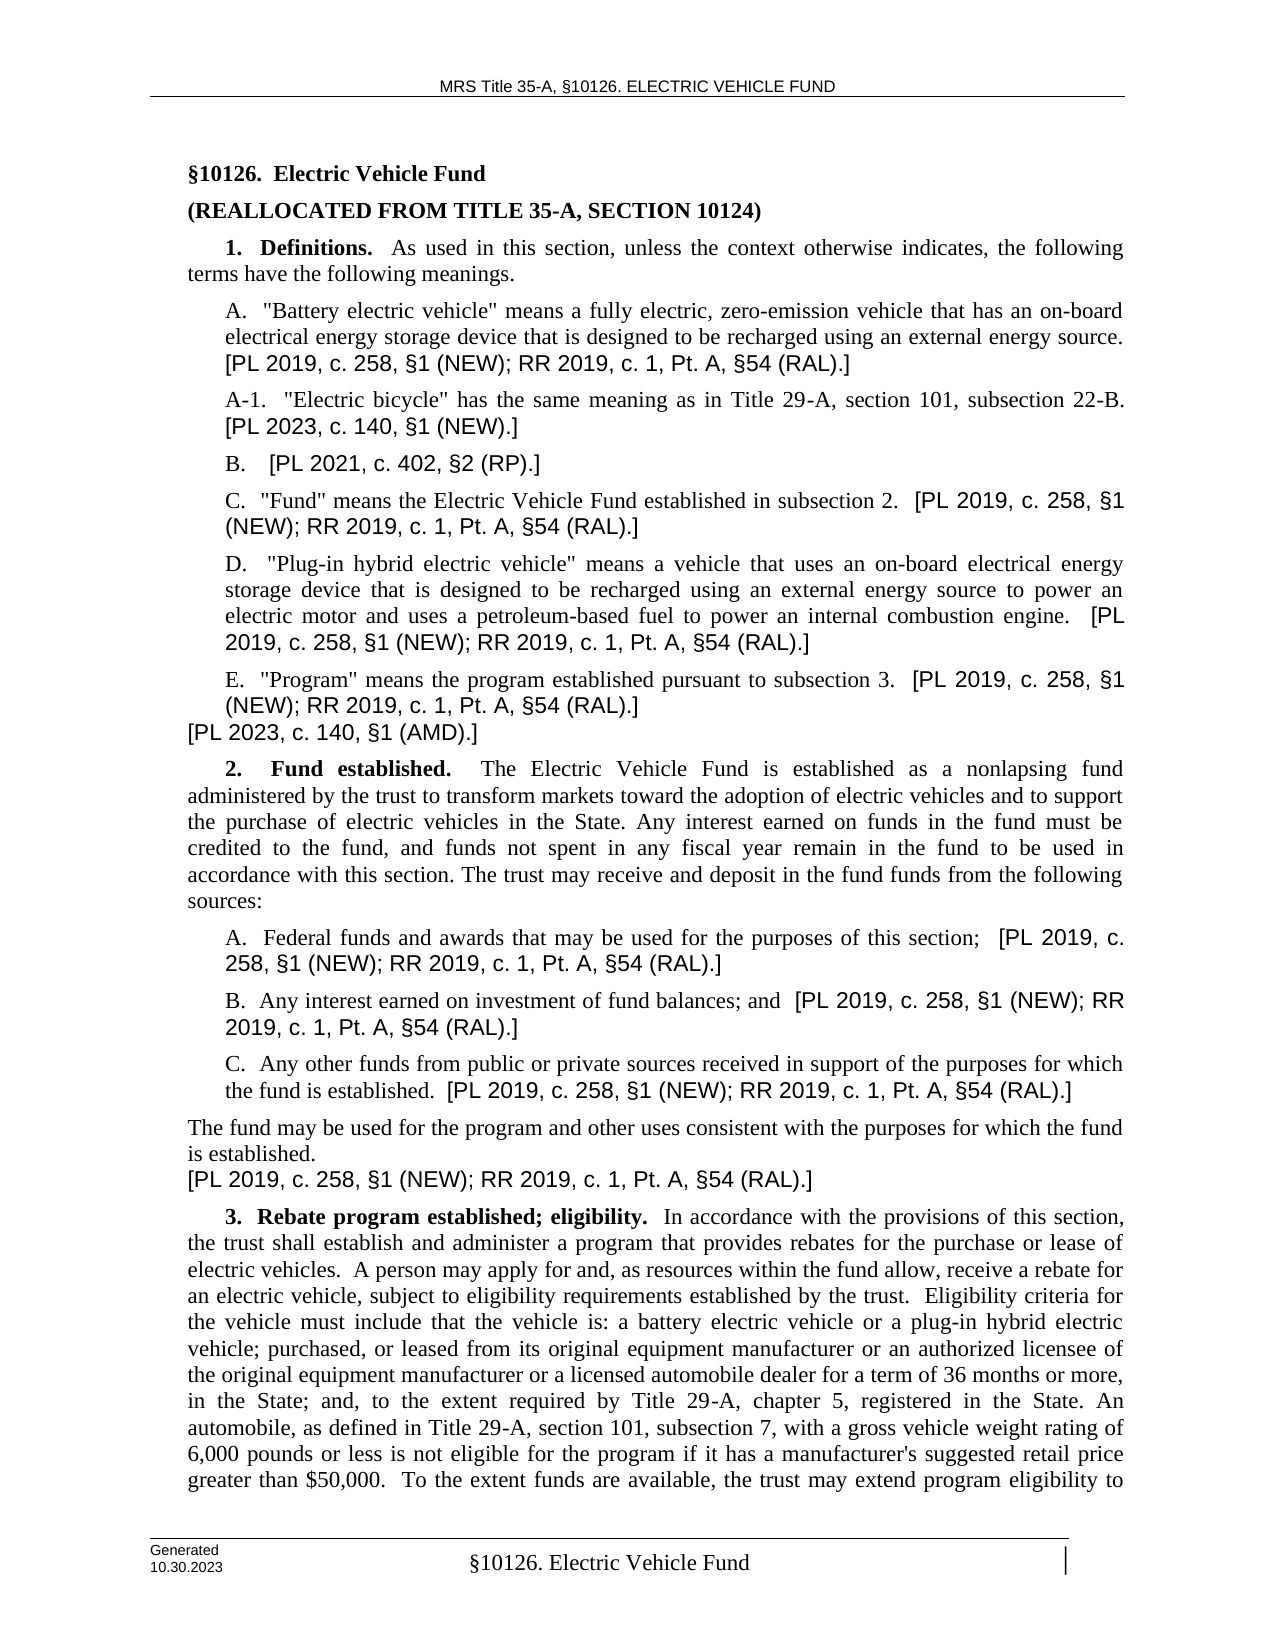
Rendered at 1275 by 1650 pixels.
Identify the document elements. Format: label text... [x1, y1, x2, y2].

text §10126. Electric Vehicle Fund [187, 160, 1125, 187]
text D. "Plug-in hybrid electric vehicle" means a vehicle that uses an on-board electrical energy storage device that is designed to be recharged using an external energy source to power an electric motor and uses a petroleum-based fuel to power an internal combustion engine. [PL 2019, c. 258, §1 (NEW); RR 2019, c. 1, Pt. A, §54 (RAL).] [225, 550, 1125, 655]
text [PL 2023, c. 140, §1 (AMD).] [187, 718, 1125, 745]
text 2. Fund established. The Electric Vehicle Fund is established as a nonlapsing fund administered by the trust to transform markets toward the adoption of electric vehicles and to support the purchase of electric vehicles in the State. Any interest earned on funds in the fund must be credited to the fund, and funds not spent in any fiscal year remain in the fund to be used in accordance with this section. The trust may receive and deposit in the fund funds from the following sources: [187, 755, 1125, 913]
text The fund may be used for the program and other uses consistent with the purposes for which the fund is established. [187, 1113, 1125, 1166]
text C. Any other funds from public or private sources received in support of the purposes for which the fund is established. [PL 2019, c. 258, §1 (NEW); RR 2019, c. 1, Pt. A, §54 (RAL).] [225, 1050, 1125, 1103]
text 1. Definitions. As used in this section, unless the context otherwise indicates, the following terms have the following meanings. [187, 234, 1125, 287]
text A. Federal funds and awards that may be used for the purposes of this section; [PL 2019, c. 258, §1 (NEW); RR 2019, c. 1, Pt. A, §54 (RAL).] [225, 924, 1125, 977]
text (REALLOCATED FROM TITLE 35-A, SECTION 10124) [187, 197, 1125, 223]
text E. "Program" means the program established pursuant to subsection 3. [PL 2019, c. 258, §1 (NEW); RR 2019, c. 1, Pt. A, §54 (RAL).] [225, 666, 1125, 718]
text A-1. "Electric bicycle" has the same meaning as in Title 29‑A, section 101, subsection 22‑B. [PL 2023, c. 140, §1 (NEW).] [225, 387, 1125, 439]
text B. Any interest earned on investment of fund balances; and [PL 2019, c. 258, §1 (NEW); RR 2019, c. 1, Pt. A, §54 (RAL).] [225, 987, 1125, 1040]
text [PL 2019, c. 258, §1 (NEW); RR 2019, c. 1, Pt. A, §54 (RAL).] [187, 1166, 1125, 1193]
text A. "Battery electric vehicle" means a fully electric, zero-emission vehicle that has an on-board electrical energy storage device that is designed to be recharged using an external energy source. [PL 2019, c. 258, §1 (NEW); RR 2019, c. 1, Pt. A, §54 (RAL).] [225, 297, 1125, 376]
text B. [PL 2021, c. 402, §2 (RP).] [225, 450, 1125, 476]
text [187, 1203, 1125, 1493]
text C. "Fund" means the Electric Vehicle Fund established in subsection 2. [PL 2019, c. 258, §1 (NEW); RR 2019, c. 1, Pt. A, §54 (RAL).] [225, 487, 1125, 539]
